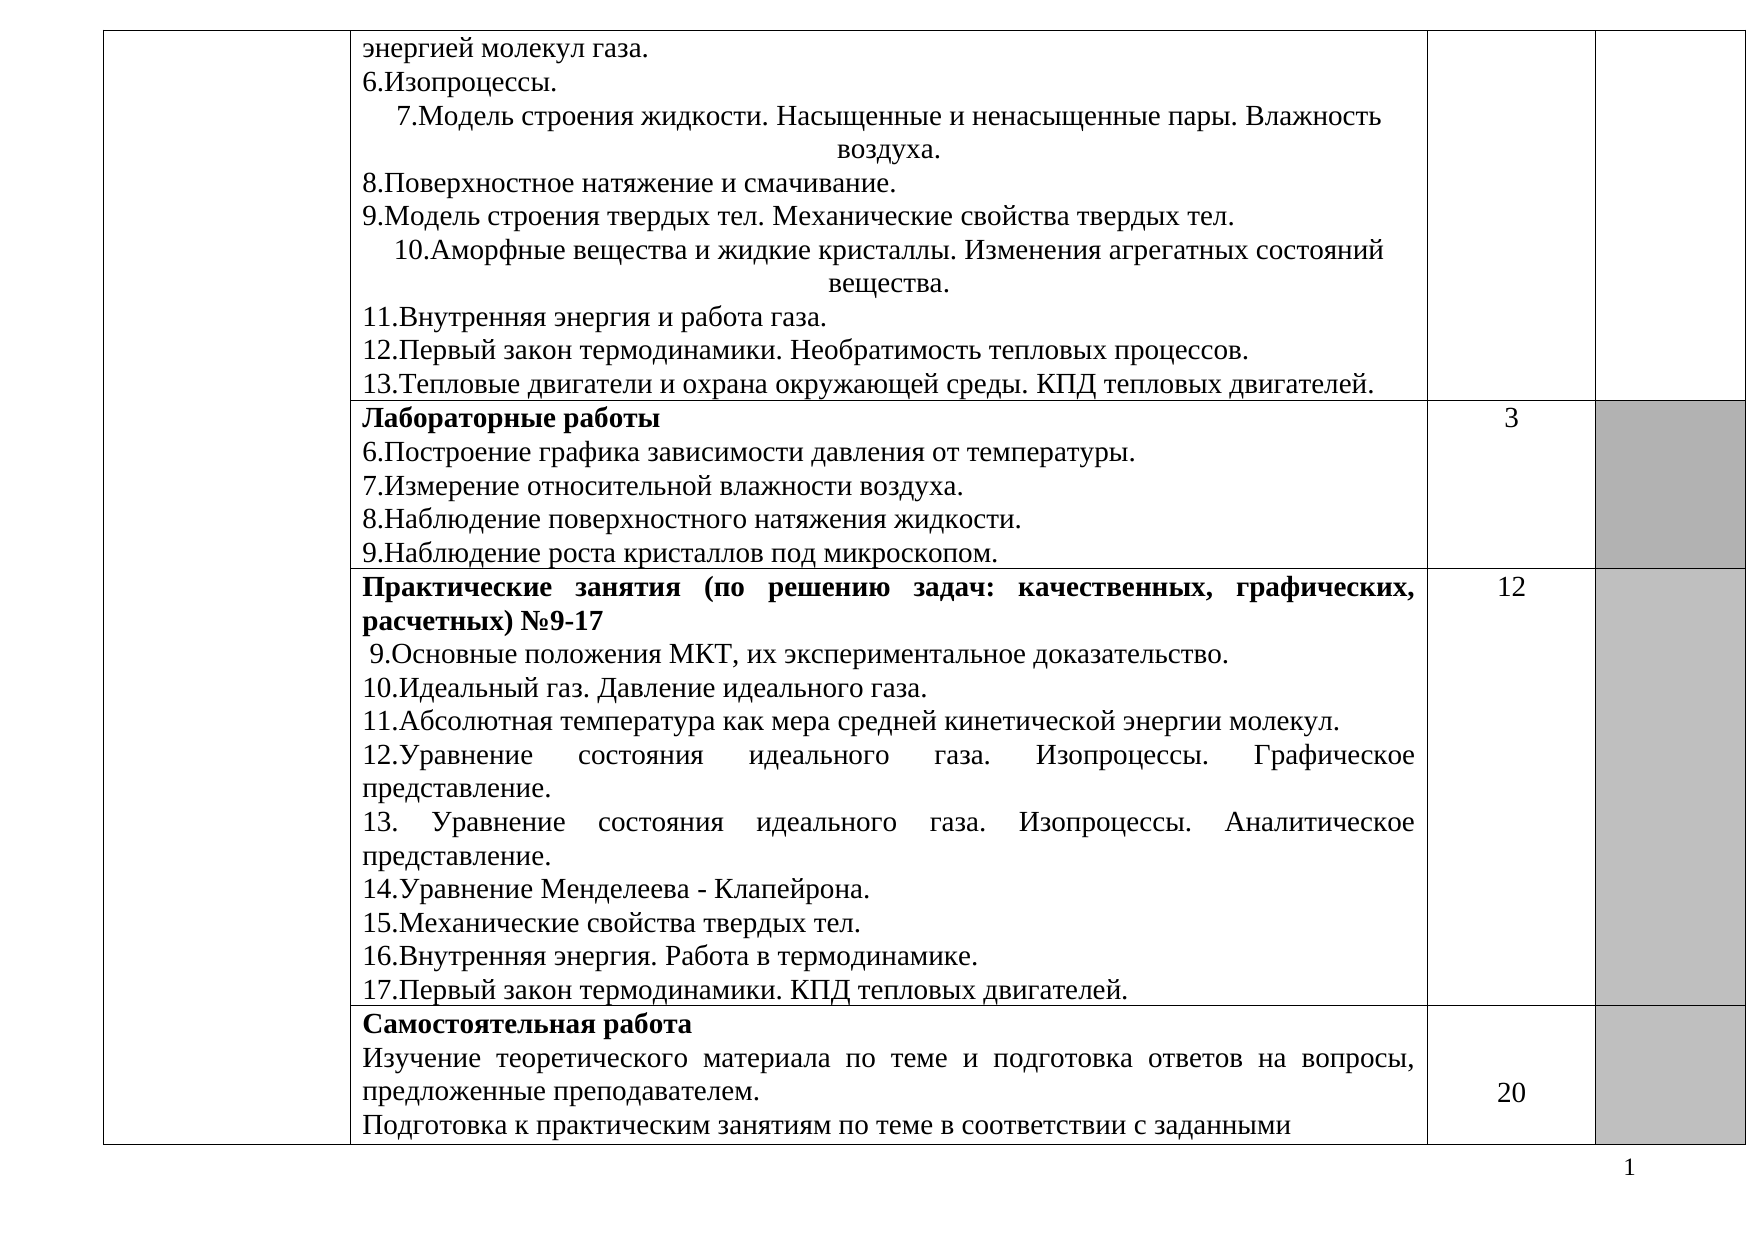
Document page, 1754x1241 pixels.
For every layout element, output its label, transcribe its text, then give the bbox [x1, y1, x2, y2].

table_cell Практические занятия (по решению задач: качественных, графических, расчетных) №9-17 9.Основные положения МКТ, их экспериментальное доказательство. 10.Идеальный газ. Давление идеального газа. 11.Абсолютная температура как мера средней кинетической энергии молекул. 12.Уравнение состояния идеального газа. Изопроцессы. Графическое представление. 13. Уравнение состояния идеального газа. Изопроцессы. Аналитическое представление. 14.Уравнение Менделеева - Клапейрона. 15.Механические свойства твердых тел. 16.Внутренняя энергия. Работа в термодинамике. 17.Первый закон термодинамики. КПД тепловых двигателей. [351, 569, 1427, 1005]
table_cell Лабораторные работы 6.Построение графика зависимости давления от температуры. 7.Измерение относительной влажности воздуха. 8.Наблюдение поверхностного натяжения жидкости. 9.Наблюдение роста кристаллов под микроскопом. [351, 401, 1427, 568]
table_cell [1596, 1006, 1745, 1144]
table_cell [351, 1006, 1427, 1144]
table_cell 12 [1428, 569, 1595, 1005]
table_cell 3 [1428, 401, 1595, 568]
table_cell 20 [1428, 1006, 1595, 1144]
table_cell [1596, 401, 1745, 568]
table_cell [1428, 31, 1595, 399]
table_cell 1 [1596, 31, 1745, 399]
table_cell [1596, 569, 1745, 1005]
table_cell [351, 31, 1427, 399]
